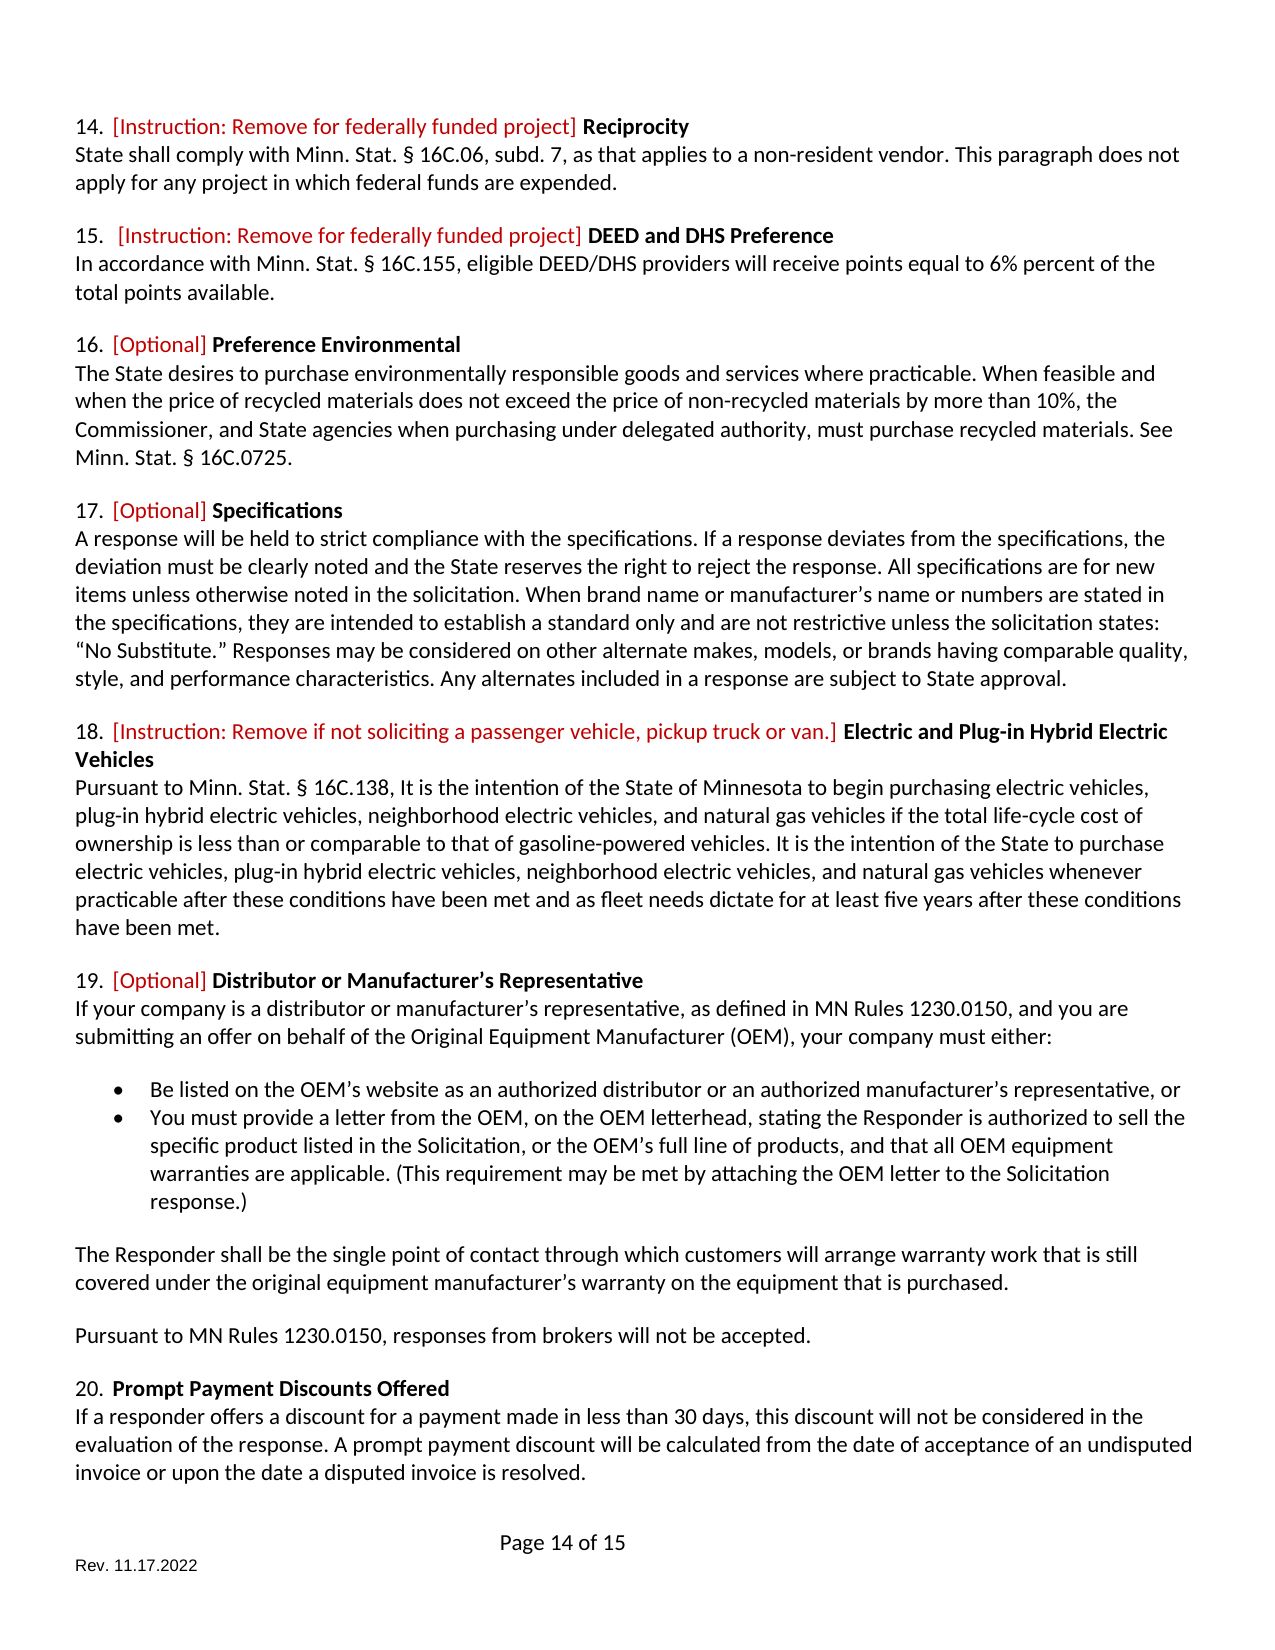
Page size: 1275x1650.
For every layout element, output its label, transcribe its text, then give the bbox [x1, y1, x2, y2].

text A response will be held to strict compliance with the specifications. If a response deviates from the specifications, the deviation must be clearly noted and the State reserves the right to reject the response. All specifications are for new items unless otherwise noted in the solicitation. When brand name or manufacturer’s name or numbers are stated in the specifications, they are intended to establish a standard only and are not restrictive unless the solicitation states: “No Substitute.” Responses may be considered on other alternate makes, models, or brands having comparable quality, style, and performance characteristics. Any alternates included in a response are subject to State approval. [75, 524, 1200, 692]
subtitle [Optional] Preference Environmental [75, 331, 1200, 359]
text Pursuant to Minn. Stat. § 16C.138, It is the intention of the State of Minnesota to begin purchasing electric vehicles, plug-in hybrid electric vehicles, neighborhood electric vehicles, and natural gas vehicles if the total life-cycle cost of ownership is less than or comparable to that of gasoline-powered vehicles. It is the intention of the State to purchase electric vehicles, plug-in hybrid electric vehicles, neighborhood electric vehicles, and natural gas vehicles whenever practicable after these conditions have been met and as fleet needs dictate for at least five years after these conditions have been met. [75, 773, 1200, 941]
subtitle [Instruction: Remove for federally funded project] Reciprocity [75, 112, 1200, 141]
text If your company is a distributor or manufacturer’s representative, as defined in MN Rules 1230.0150, and you are submitting an offer on behalf of the Original Equipment Manufacturer (OEM), your company must either: [75, 994, 1200, 1050]
text The State desires to purchase environmentally responsible goods and services where practicable. When feasible and when the price of recycled materials does not exceed the price of non-recycled materials by more than 10%, the Commissioner, and State agencies when purchasing under delegated authority, must purchase recycled materials. See Minn. Stat. § 16C.0725. [75, 359, 1200, 471]
subtitle [Optional] Specifications [75, 496, 1200, 524]
subtitle Prompt Payment Discounts Offered [75, 1374, 1200, 1402]
subtitle [Optional] Distributor or Manufacturer’s Representative [75, 966, 1200, 994]
subtitle [Instruction: Remove for federally funded project] DEED and DHS Preference [75, 222, 1200, 249]
text If a responder offers a discount for a payment made in less than 30 days, this discount will not be considered in the evaluation of the response. A prompt payment discount will be calculated from the date of acceptance of an undisputed invoice or upon the date a disputed invoice is resolved. [75, 1402, 1200, 1486]
text In accordance with Minn. Stat. § 16C.155, eligible DEED/DHS providers will receive points equal to 6% percent of the total points available. [75, 249, 1200, 306]
text State shall comply with Minn. Stat. § 16C.06, subd. 7, as that applies to a non-resident vendor. This paragraph does not apply for any project in which federal funds are expended. [75, 141, 1200, 197]
text Pursuant to MN Rules 1230.0150, responses from brokers will not be accepted. [75, 1321, 1200, 1349]
subtitle [Instruction: Remove if not soliciting a passenger vehicle, pickup truck or van.] Electric and Plug-in Hybrid Electric Vehicles [75, 717, 1200, 773]
text The Responder shall be the single point of contact through which customers will arrange warranty work that is still covered under the original equipment manufacturer’s warranty on the equipment that is purchased. [75, 1240, 1200, 1296]
list Be listed on the OEM’s website as an authorized distributor or an authorized manufacturer’s representative, or [112, 1075, 1200, 1103]
list You must provide a letter from the OEM, on the OEM letterhead, stating the Responder is authorized to sell the specific product listed in the Solicitation, or the OEM’s full line of products, and that all OEM equipment warranties are applicable. (This requirement may be met by attaching the OEM letter to the Solicitation response.) [112, 1103, 1200, 1215]
